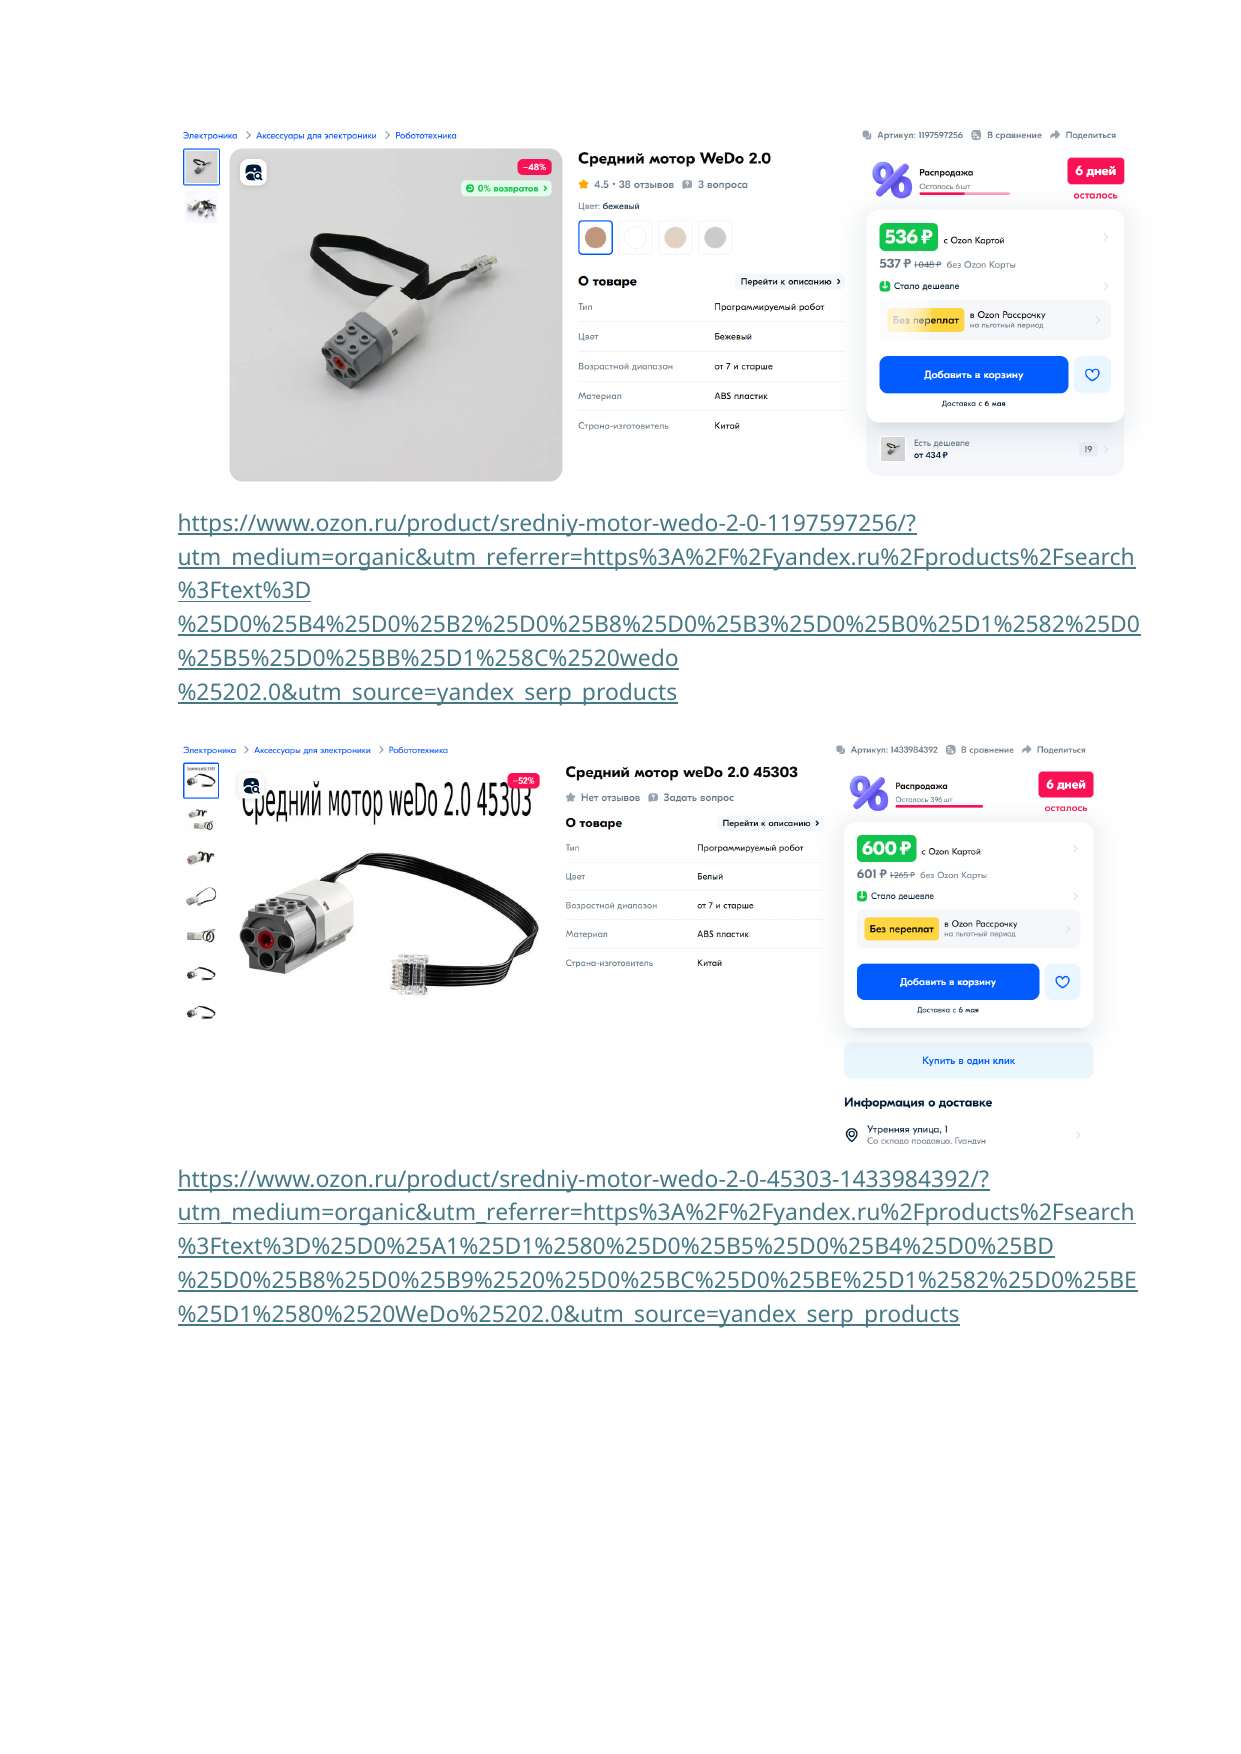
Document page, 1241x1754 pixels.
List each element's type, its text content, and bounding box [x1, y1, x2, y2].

text https://www.ozon.ru/product/sredniy-motor-wedo-2-0-45303-1433984392/?utm_medium=organic&utm_referrer=https%3A%2F%2Fyandex.ru%2Fproducts%2Fsearch%3Ftext%3D%25D0%25A1%25D1%2580%25D0%25B5%25D0%25B4%25D0%25BD%25D0%25B8%25D0%25B9%2520%25D0%25BC%25D0%25BE%25D1%2582%25D0%25BE%25D1%2580%2520WeDo%25202.0&utm_source=yandex_serp_products [177, 1163, 1152, 1329]
picture [177, 118, 1152, 488]
text https://www.ozon.ru/product/sredniy-motor-wedo-2-0-1197597256/?utm_medium=organic&utm_referrer=https%3A%2F%2Fyandex.ru%2Fproducts%2Fsearch%3Ftext%3D%25D0%25B4%25D0%25B2%25D0%25B8%25D0%25B3%25D0%25B0%25D1%2582%25D0%25B5%25D0%25BB%25D1%258C%2520wedo%25202.0&utm_source=yandex_serp_products [177, 507, 1152, 707]
picture [177, 725, 1152, 1144]
